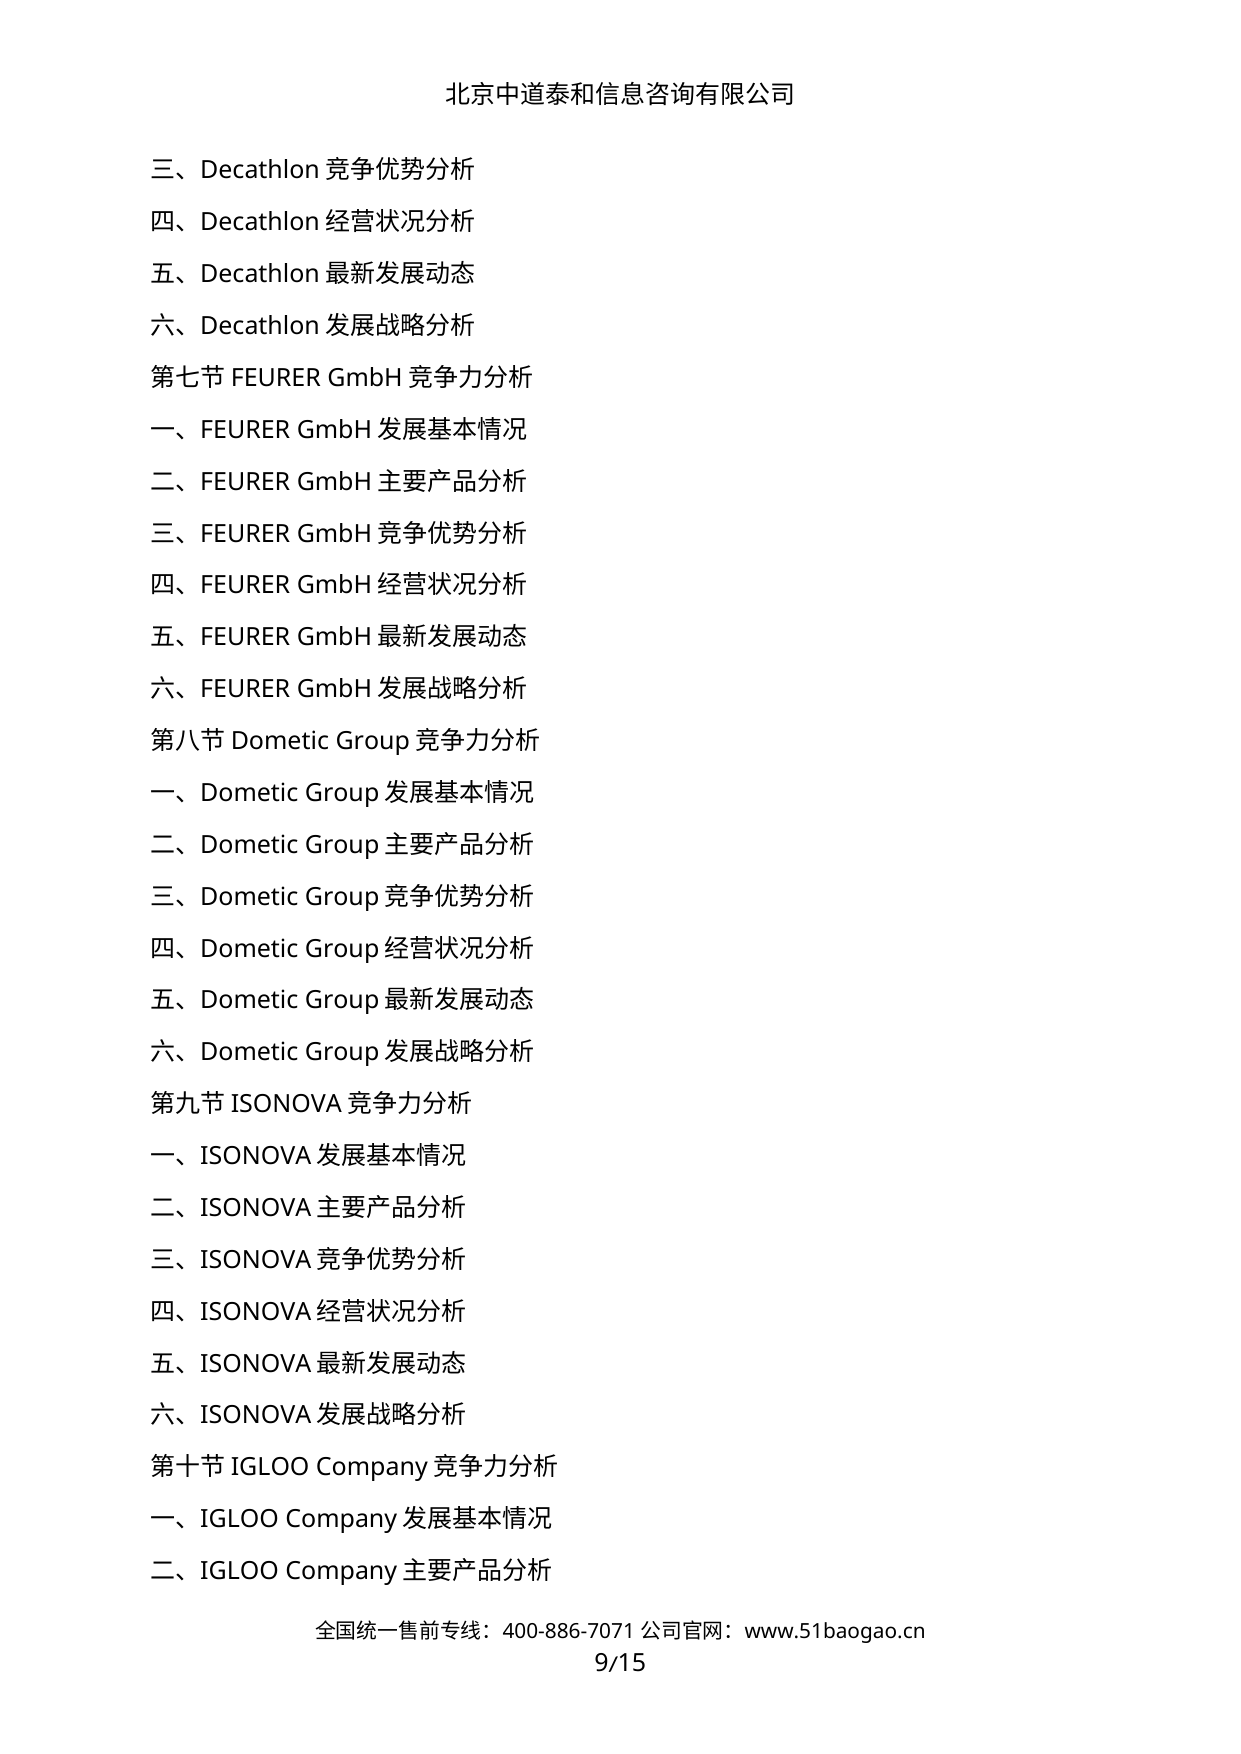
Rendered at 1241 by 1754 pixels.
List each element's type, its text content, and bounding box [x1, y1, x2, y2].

text 一、Dometic Group发展基本情况 [150, 772, 1090, 809]
text 第八节 Dometic Group竞争力分析 [150, 721, 1090, 757]
text 一、ISONOVA发展基本情况 [150, 1136, 1090, 1172]
text 一、FEURER GmbH发展基本情况 [150, 409, 1090, 446]
text 四、Dometic Group经营状况分析 [150, 928, 1090, 964]
text 五、Dometic Group最新发展动态 [150, 980, 1090, 1016]
text 六、FEURER GmbH发展战略分析 [150, 669, 1090, 705]
text 六、ISONOVA发展战略分析 [150, 1395, 1090, 1431]
text 一、IGLOO Company发展基本情况 [150, 1499, 1090, 1535]
text 六、Decathlon发展战略分析 [150, 306, 1090, 342]
text 四、FEURER GmbH经营状况分析 [150, 565, 1090, 601]
text 三、ISONOVA竞争优势分析 [150, 1239, 1090, 1276]
text 二、Dometic Group主要产品分析 [150, 824, 1090, 861]
text 五、ISONOVA最新发展动态 [150, 1343, 1090, 1379]
text 第十节 IGLOO Company竞争力分析 [150, 1447, 1090, 1483]
text 二、ISONOVA主要产品分析 [150, 1187, 1090, 1224]
text 二、IGLOO Company主要产品分析 [150, 1551, 1090, 1587]
text 三、Dometic Group竞争优势分析 [150, 876, 1090, 912]
text 二、FEURER GmbH主要产品分析 [150, 461, 1090, 497]
text 第七节 FEURER GmbH竞争力分析 [150, 357, 1090, 394]
text 五、FEURER GmbH最新发展动态 [150, 617, 1090, 653]
text 四、Decathlon经营状况分析 [150, 202, 1090, 238]
text 五、Decathlon最新发展动态 [150, 254, 1090, 290]
text 第九节 ISONOVA竞争力分析 [150, 1084, 1090, 1120]
text 三、Decathlon竞争优势分析 [150, 150, 1090, 186]
text 四、ISONOVA经营状况分析 [150, 1291, 1090, 1327]
text 三、FEURER GmbH竞争优势分析 [150, 513, 1090, 549]
text 六、Dometic Group发展战略分析 [150, 1032, 1090, 1068]
